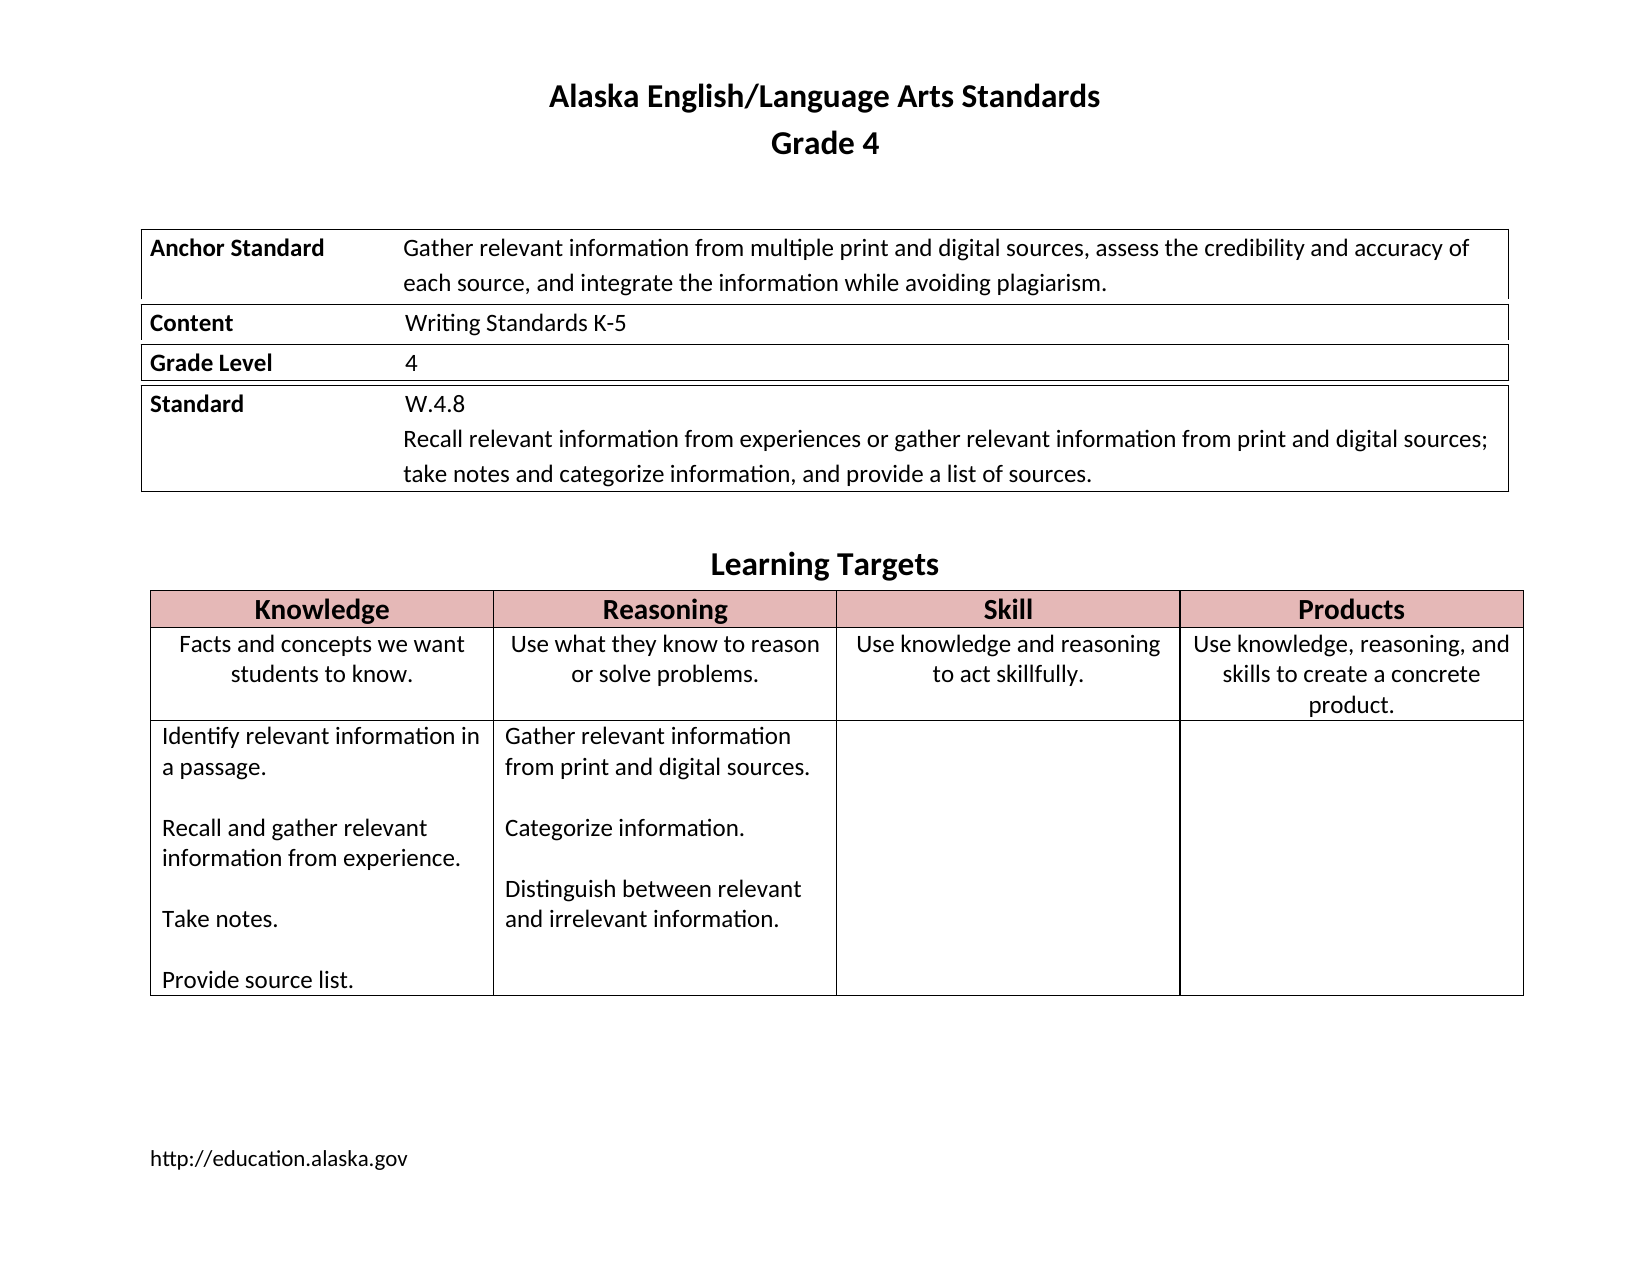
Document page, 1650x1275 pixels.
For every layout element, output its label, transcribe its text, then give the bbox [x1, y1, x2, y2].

text Anchor Standard Gather relevant information from multiple print and digital sources, assess the credibility and accuracy of each source, and integrate the information while avoiding plagiarism. [142, 230, 1508, 299]
table_cell Facts and concepts we want students to know. [151, 628, 493, 719]
table_header Skill [837, 591, 1179, 627]
table_header Reasoning [494, 591, 836, 627]
text Learning Targets [150, 543, 1500, 584]
text Grade Level 4 [142, 345, 1508, 380]
table_cell Identify relevant information in a passage. Recall and gather relevant information from experience. Take notes. Provide source list. [151, 721, 493, 995]
table_cell [1181, 721, 1523, 995]
text Standard W.4.8 [142, 386, 1508, 419]
table_cell Gather relevant information from print and digital sources. Categorize information. Distinguish between relevant and irrelevant information. [494, 721, 836, 995]
table_header Products [1181, 591, 1523, 627]
table_cell Use knowledge and reasoning to act skillfully. [837, 628, 1179, 719]
text Content Writing Standards K-5 [142, 305, 1508, 340]
table_cell Use knowledge, reasoning, and skills to create a concrete product. [1181, 628, 1523, 719]
table_cell Use what they know to reason or solve problems. [494, 628, 836, 719]
table_cell [837, 721, 1179, 995]
text Recall relevant information from experiences or gather relevant information from print and digital sources; take notes and categorize information, and provide a list of sources. [142, 420, 1508, 491]
table_header Knowledge [151, 591, 493, 627]
